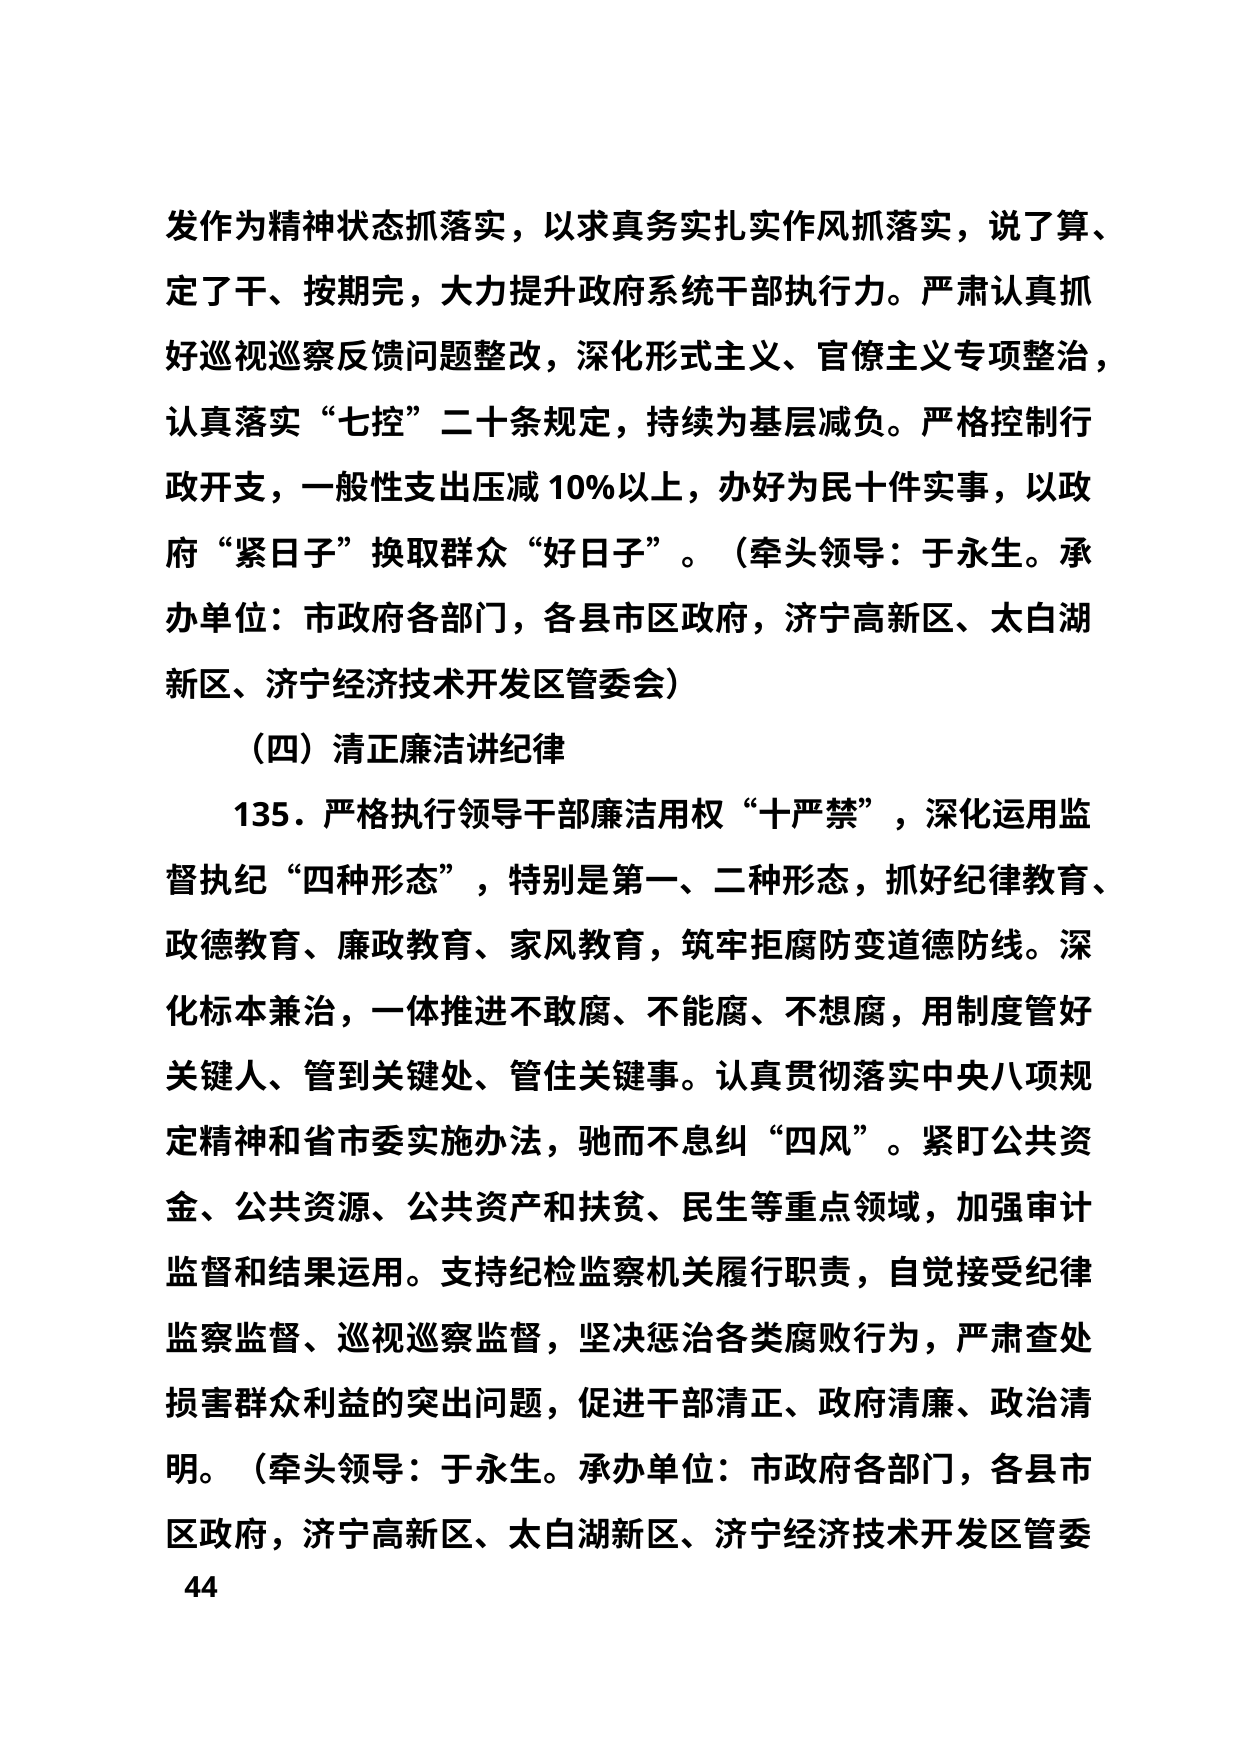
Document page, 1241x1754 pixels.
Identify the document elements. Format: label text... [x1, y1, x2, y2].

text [165, 779, 1092, 1564]
text （四）清正廉洁讲纪律 [165, 714, 1092, 779]
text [165, 191, 1092, 714]
